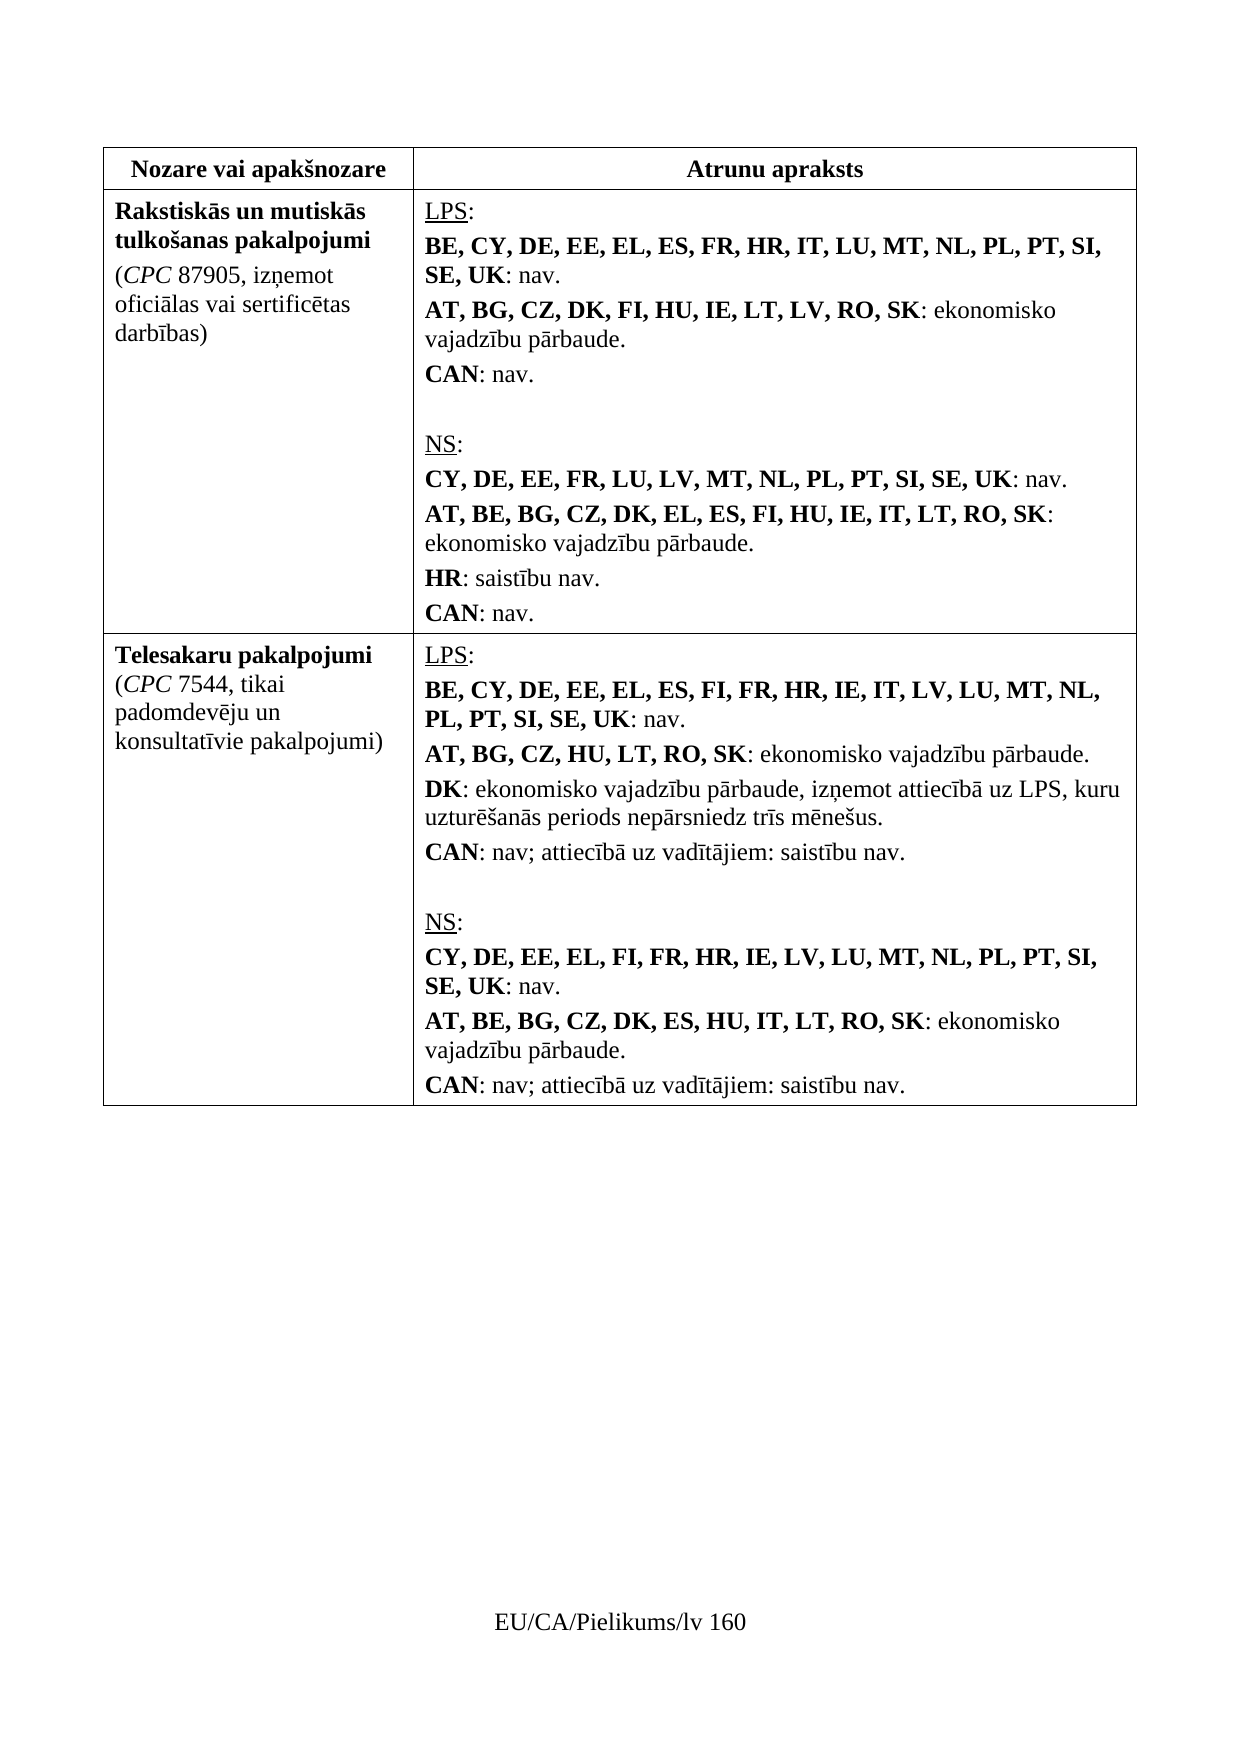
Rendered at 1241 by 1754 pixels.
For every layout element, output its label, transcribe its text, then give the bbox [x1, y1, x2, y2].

table_cell Rakstiskās un mutiskās tulkošanas pakalpojumi (CPC 87905, izņemot oficiālas vai sertificētas darbības) [104, 190, 413, 633]
table_cell Telesakaru pakalpojumi (CPC 7544, tikai padomdevēju un konsultatīvie pakalpojumi) [104, 634, 413, 1105]
table_header Nozare vai apakšnozare [104, 148, 413, 189]
table_cell LPS: BE, CY, DE, EE, EL, ES, FR, HR, IT, LU, MT, NL, PL, PT, SI, SE, UK: nav. AT, BG, CZ, DK, FI, HU, IE, LT, LV, RO, SK: ekonomisko vajadzību pārbaude. CAN: nav. NS: CY, DE, EE, FR, LU, LV, MT, NL, PL, PT, SI, SE, UK: nav. AT, BE, BG, CZ, DK, EL, ES, FI, HU, IE, IT, LT, RO, SK: ekonomisko vajadzību pārbaude. HR: saistību nav. CAN: nav. [414, 190, 1136, 633]
table_header Atrunu apraksts [414, 148, 1136, 189]
table_cell LPS: BE, CY, DE, EE, EL, ES, FI, FR, HR, IE, IT, LV, LU, MT, NL, PL, PT, SI, SE, UK: nav. AT, BG, CZ, HU, LT, RO, SK: ekonomisko vajadzību pārbaude. DK: ekonomisko vajadzību pārbaude, izņemot attiecībā uz LPS, kuru uzturēšanās periods nepārsniedz trīs mēnešus. CAN: nav; attiecībā uz vadītājiem: saistību nav. NS: CY, DE, EE, EL, FI, FR, HR, IE, LV, LU, MT, NL, PL, PT, SI, SE, UK: nav. AT, BE, BG, CZ, DK, ES, HU, IT, LT, RO, SK: ekonomisko vajadzību pārbaude. CAN: nav; attiecībā uz vadītājiem: saistību nav. [414, 634, 1136, 1105]
